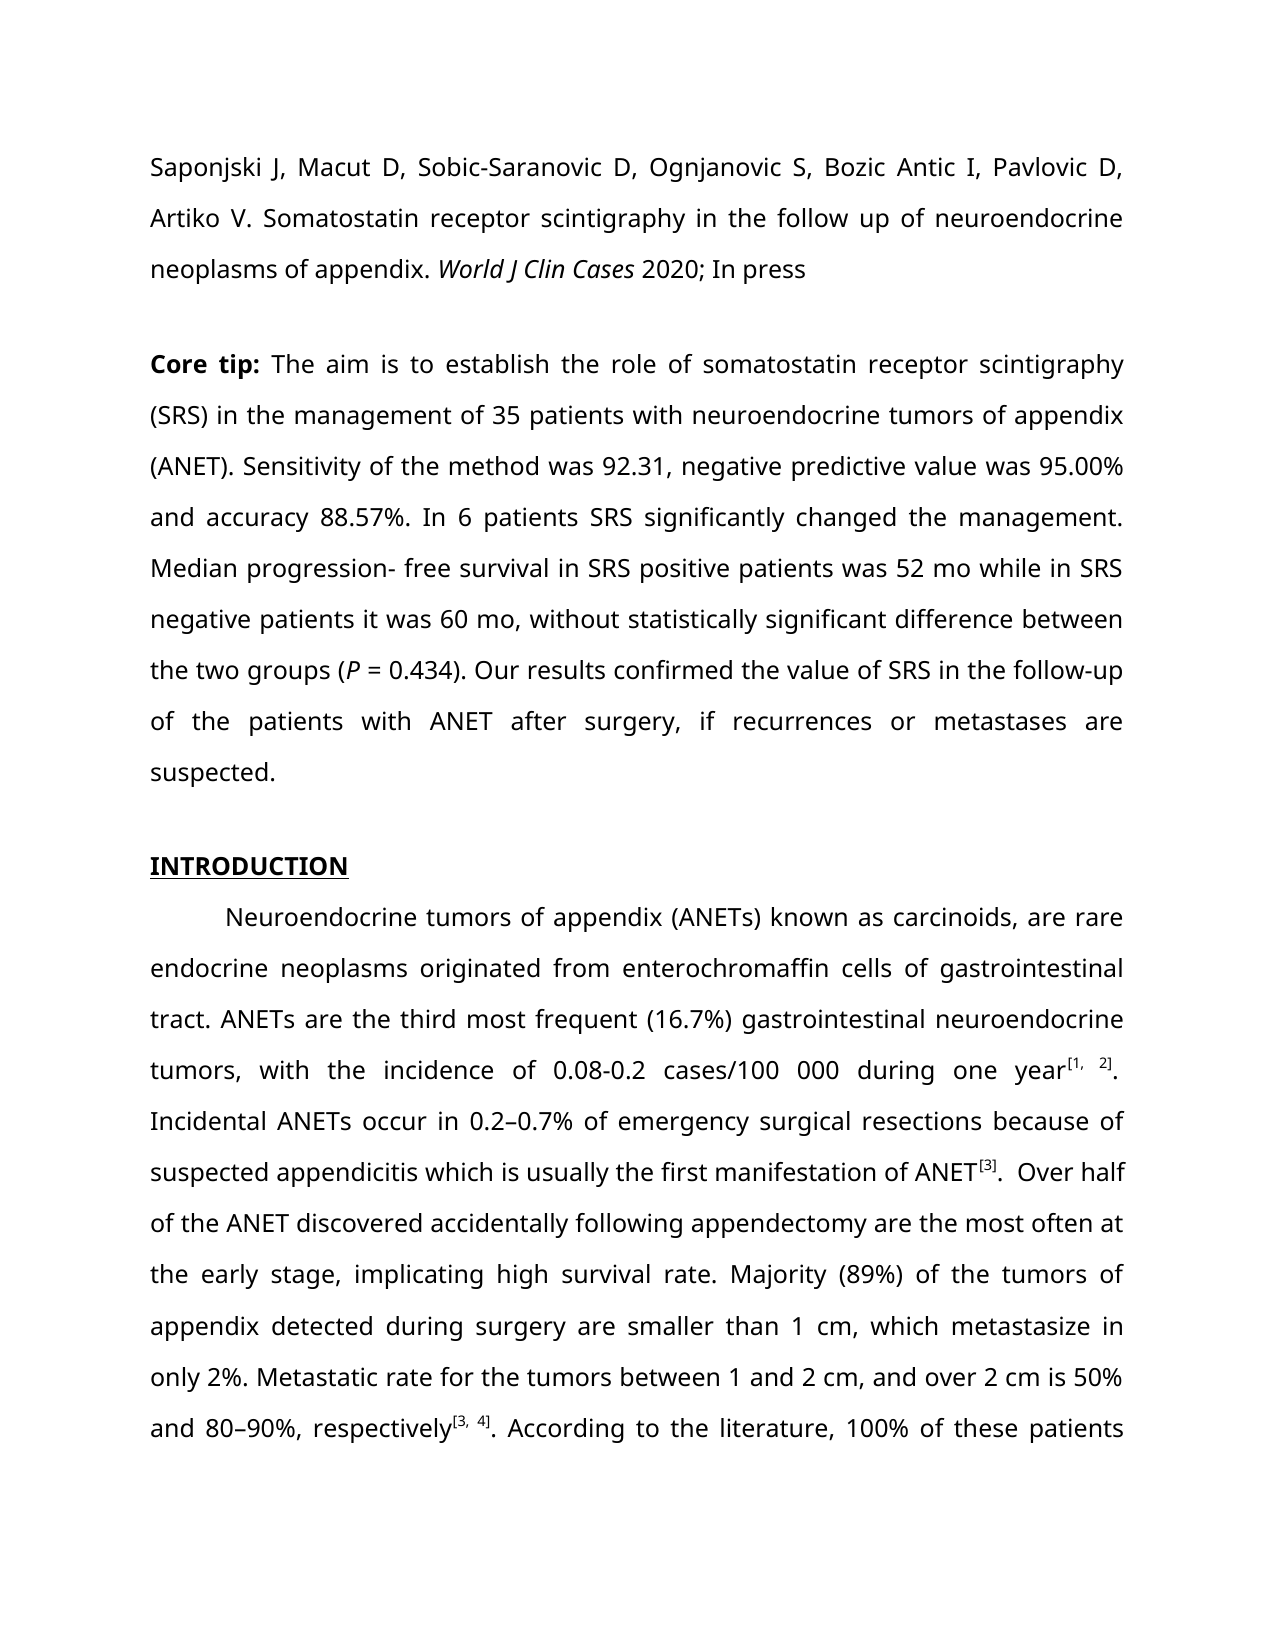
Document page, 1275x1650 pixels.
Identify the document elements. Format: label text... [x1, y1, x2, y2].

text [150, 900, 1125, 1444]
text INTRODUCTION [150, 849, 1125, 883]
text Core tip: The aim is to establish the role of somatostatin receptor scintigraphy (SRS) in the management of 35 patients with neuroendocrine tumors of appendix (ANET). Sensitivity of the method was 92.31, negative predictive value was 95.00% and accuracy 88.57%. In 6 patients SRS significantly changed the management. Median progression- free survival in SRS positive patients was 52 mo while in SRS negative patients it was 60 mo, without statistically significant difference between the two groups (P = 0.434). Our results confirmed the value of SRS in the follow-up of the patients with ANET after surgery, if recurrences or metastases are suspected. [150, 346, 1125, 789]
text Saponjski J, Macut D, Sobic-Saranovic D, Ognjanovic S, Bozic Antic I, Pavlovic D, Artiko V. Somatostatin receptor scintigraphy in the follow up of neuroendocrine neoplasms of appendix. World J Clin Cases 2020; In press [150, 150, 1125, 286]
